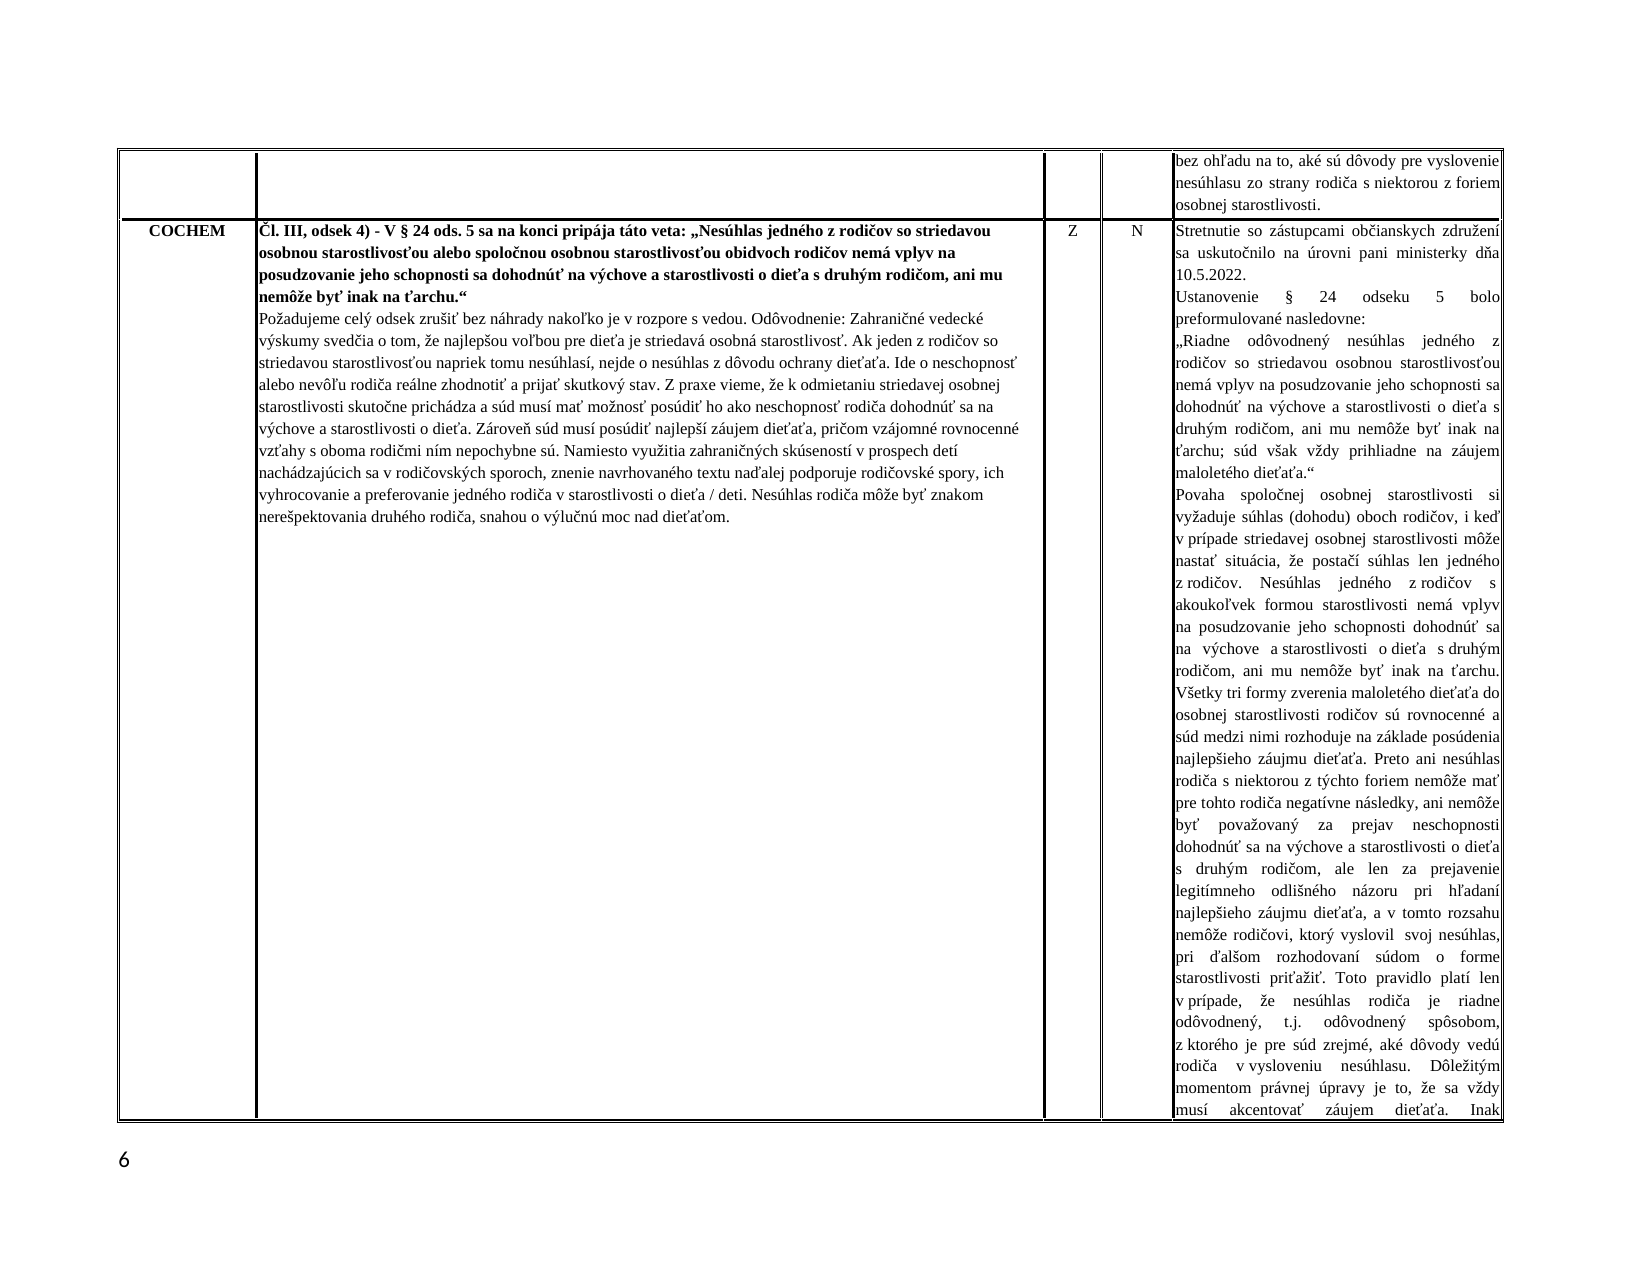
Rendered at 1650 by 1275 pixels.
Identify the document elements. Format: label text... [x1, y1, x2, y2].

table_cell N [1101, 221, 1173, 1119]
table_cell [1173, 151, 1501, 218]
table_cell Z [1044, 151, 1101, 218]
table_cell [256, 149, 1044, 218]
table_cell COCHEM [118, 218, 256, 1119]
table_cell COCHEM [120, 151, 256, 218]
table_cell Z [1044, 221, 1101, 1119]
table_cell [256, 221, 1044, 1119]
table_cell N [1101, 149, 1173, 218]
